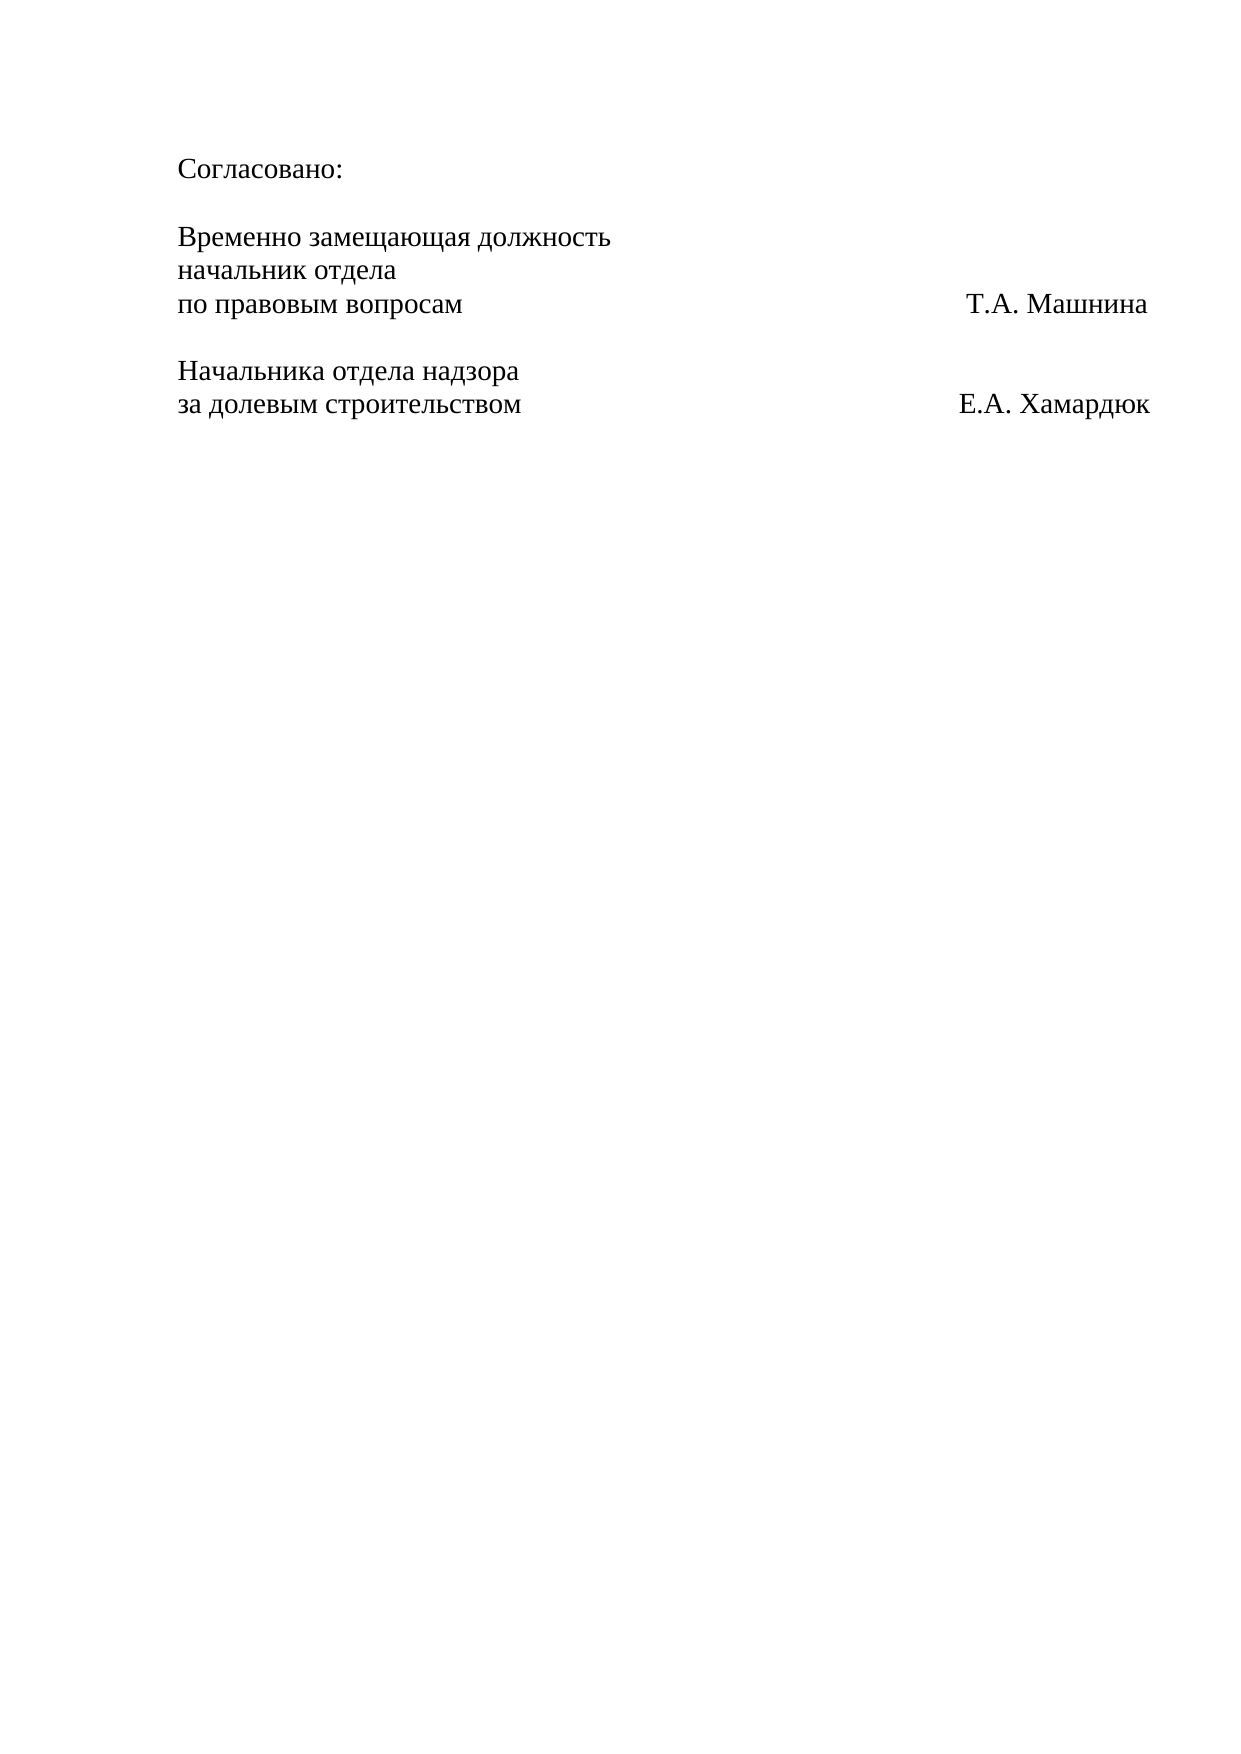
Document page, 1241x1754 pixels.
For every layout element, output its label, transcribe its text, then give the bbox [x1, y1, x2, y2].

text начальник отдела [177, 252, 1152, 286]
text Временно замещающая должность [177, 219, 1152, 252]
text Согласовано: [177, 152, 1152, 185]
text Начальника отдела надзора [177, 353, 1152, 386]
text по правовым вопросам Т.А. Машнина [177, 286, 1152, 319]
text за долевым строительством Е.А. Хамардюк [177, 386, 1152, 420]
